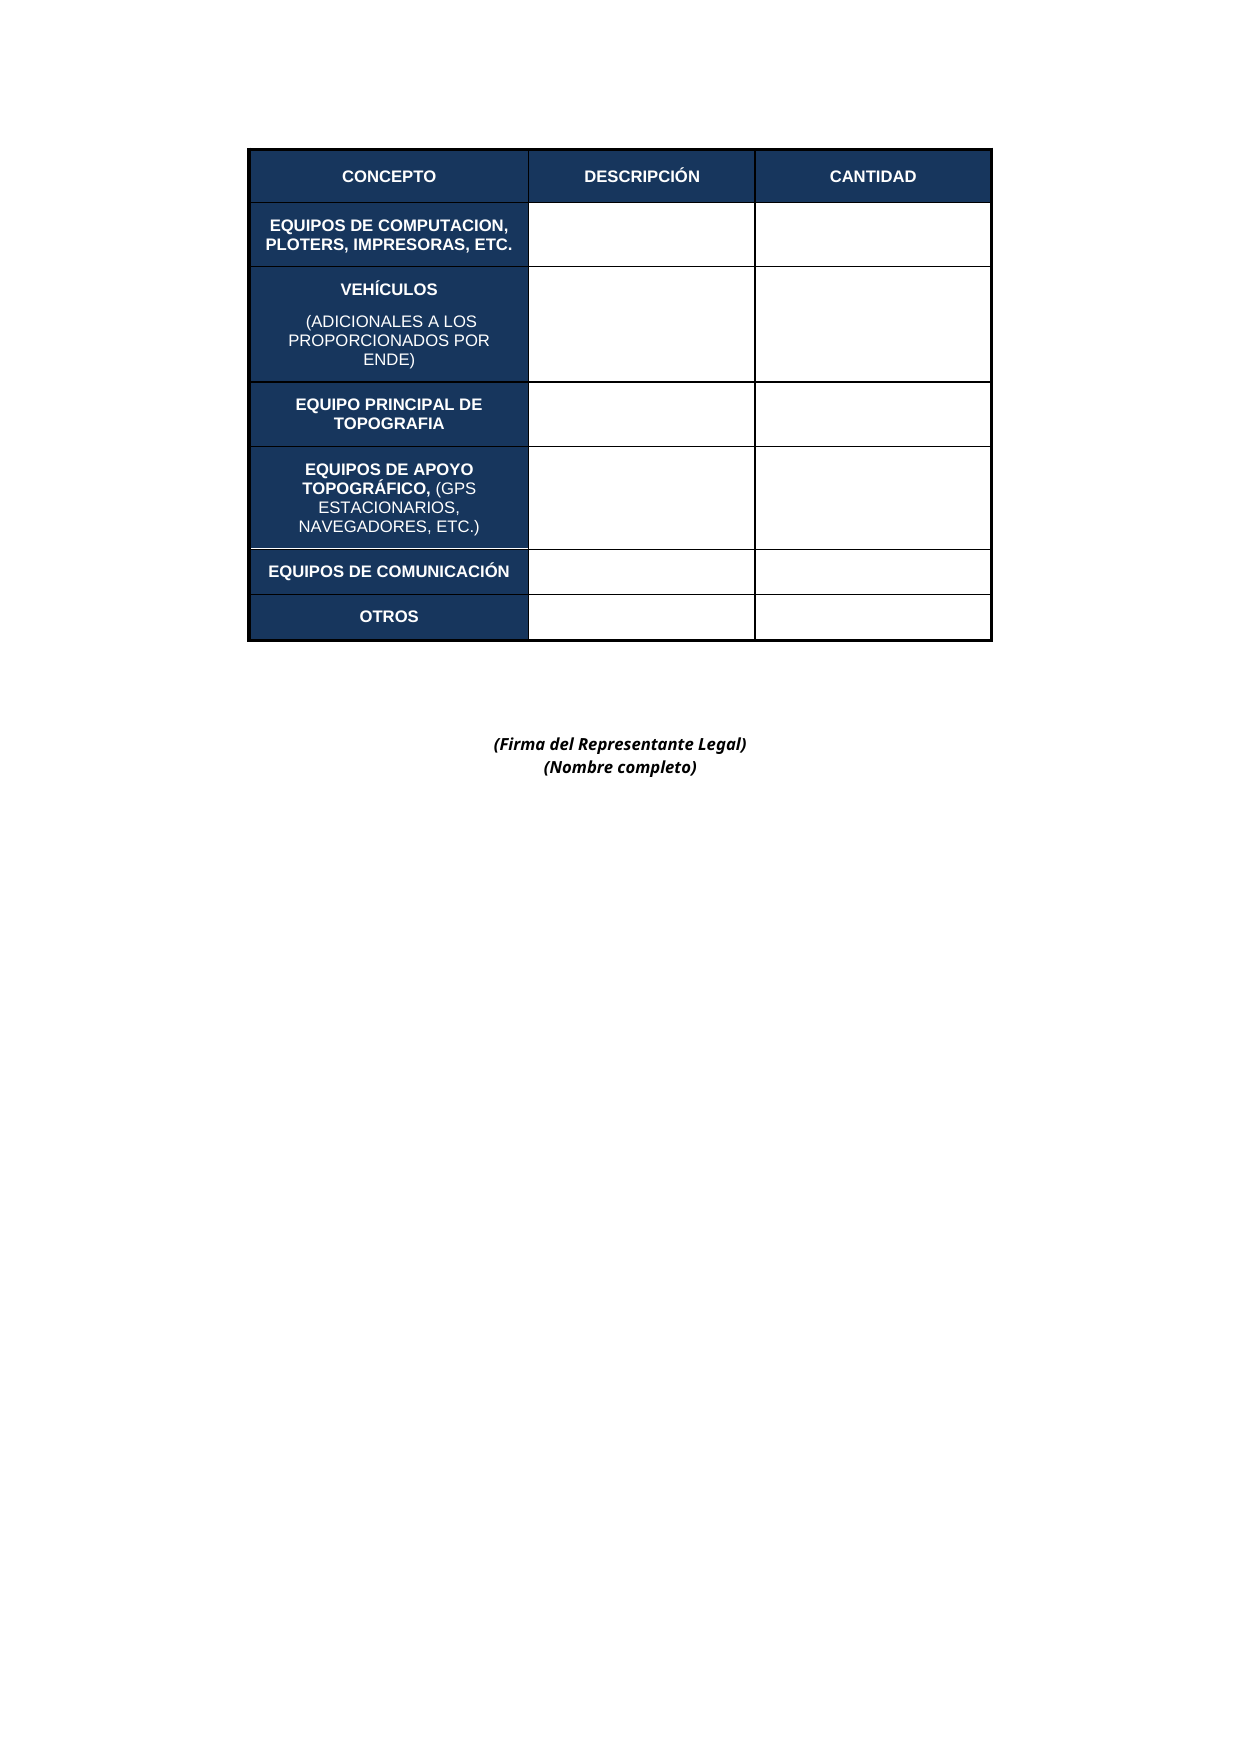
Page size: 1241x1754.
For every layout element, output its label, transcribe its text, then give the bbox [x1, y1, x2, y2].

table_cell [529, 267, 754, 381]
table_cell OTROS [251, 595, 528, 639]
table_cell [756, 595, 990, 639]
table_cell [529, 383, 754, 446]
text (Nombre completo) [177, 756, 1063, 778]
table_cell [529, 595, 754, 639]
table_cell [529, 550, 754, 594]
table_cell EQUIPOS DE COMUNICACIÓN [251, 550, 528, 594]
table_cell [756, 267, 990, 381]
table_cell [529, 447, 754, 548]
table_cell EQUIPO PRINCIPAL DE TOPOGRAFIA [251, 383, 528, 446]
table_header DESCRIPCIÓN [529, 151, 754, 202]
table_cell [756, 550, 990, 594]
table_cell [529, 203, 754, 266]
table_cell [756, 383, 990, 446]
table_header CANTIDAD [756, 151, 990, 202]
table_cell [756, 447, 990, 548]
text (Firma del Representante Legal) [177, 733, 1063, 756]
table_cell [756, 203, 990, 266]
table_header CONCEPTO [251, 151, 528, 202]
table_cell EQUIPOS DE COMPUTACION, PLOTERS, IMPRESORAS, ETC. [251, 203, 528, 266]
table_cell EQUIPOS DE APOYO TOPOGRÁFICO, (GPS ESTACIONARIOS, NAVEGADORES, ETC.) [251, 447, 528, 548]
table_cell VEHÍCULOS (ADICIONALES A LOS PROPORCIONADOS POR ENDE) [251, 267, 528, 381]
